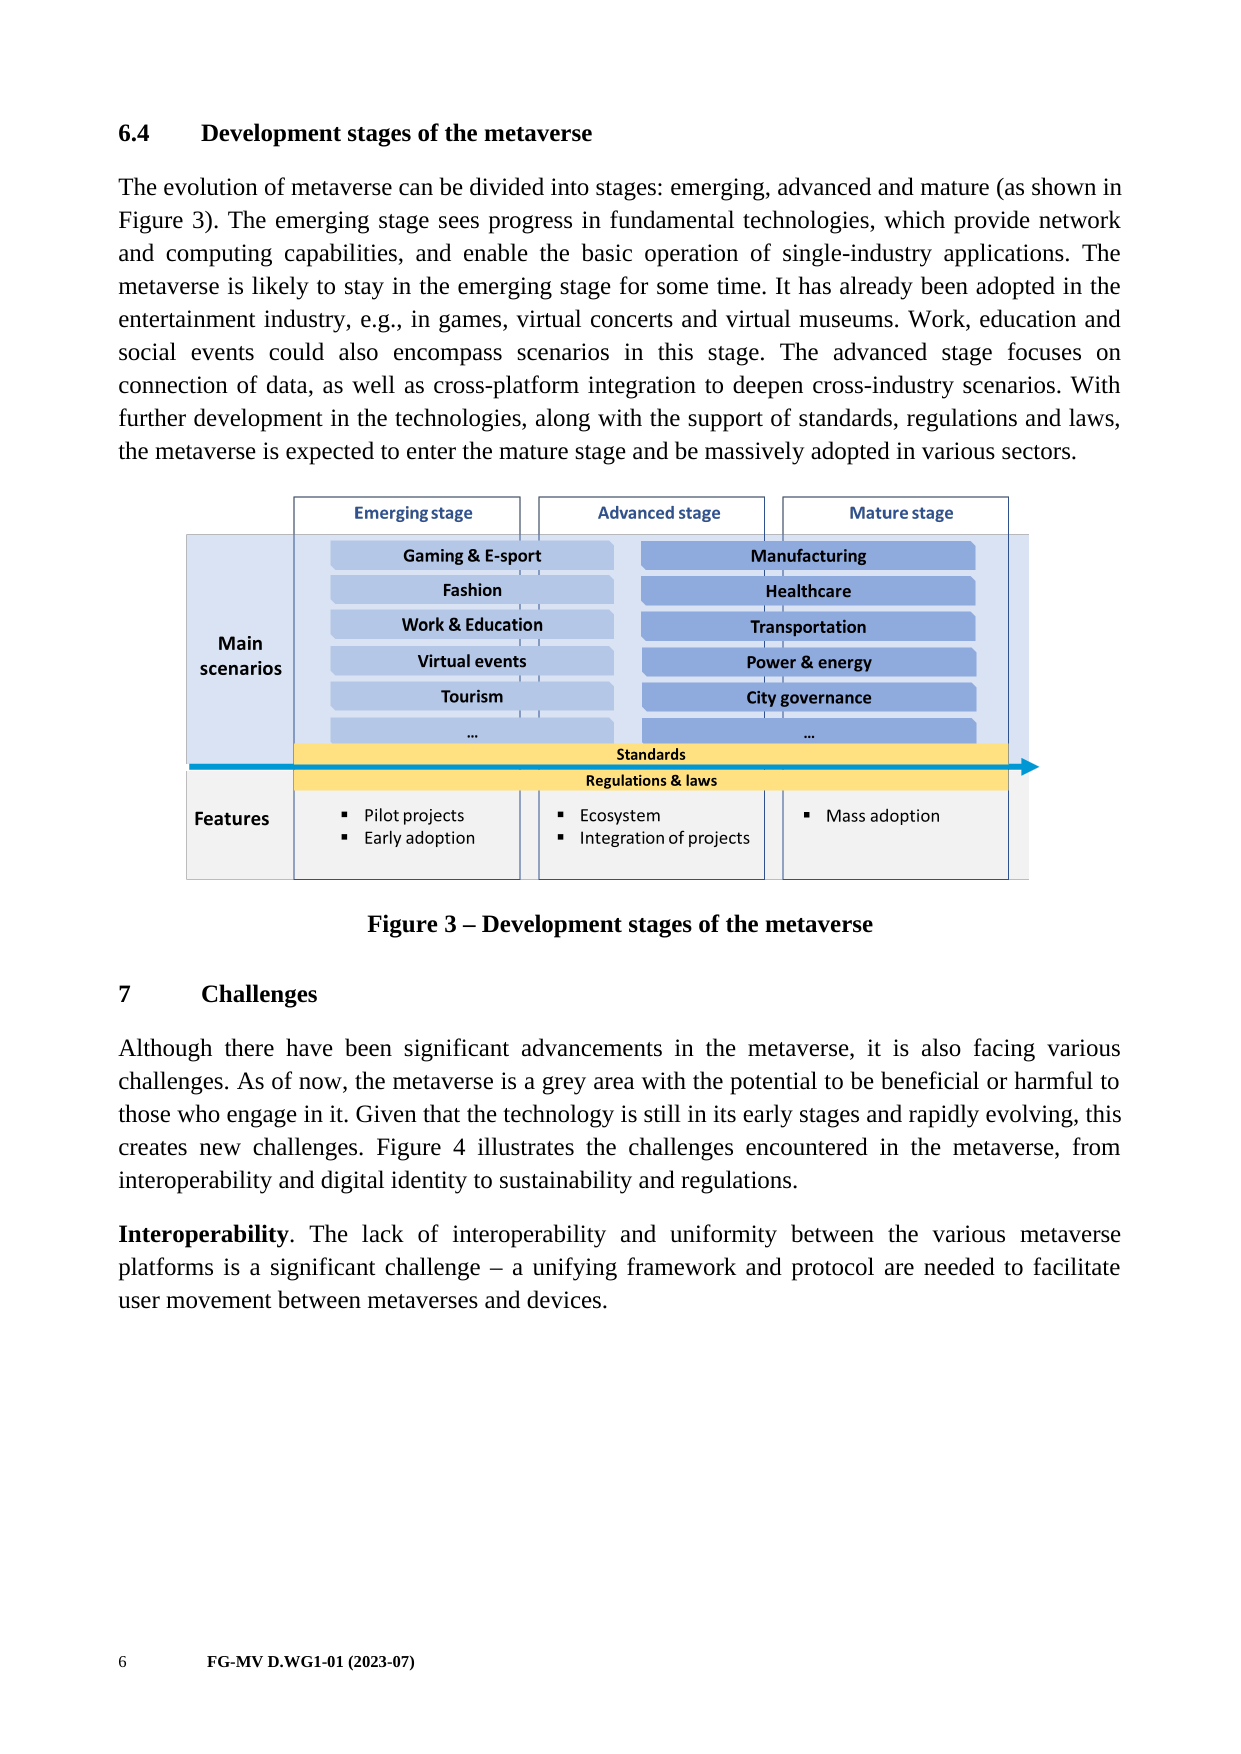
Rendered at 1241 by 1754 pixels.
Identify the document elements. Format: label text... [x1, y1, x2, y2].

text Although there have been significant advancements in the metaverse, it is also facing various challenges. As of now, the metaverse is a grey area with the potential to be beneficial or harmful to those who engage in it. Given that the technology is still in its early stages and rapidly evolving, this creates new challenges. Figure 4 illustrates the challenges encountered in the metaverse, from interoperability and digital identity to sustainability and regulations. [118, 1033, 1122, 1194]
subtitle 6.4 Development stages of the metaverse [118, 118, 1122, 147]
text The evolution of metaverse can be divided into stages: emerging, advanced and mature (as shown in Figure 3). The emerging stage sees progress in fundamental technologies, which provide network and computing capabilities, and enable the basic operation of single-industry applications. The metaverse is likely to stay in the emerging stage for some time. It has already been adopted in the entertainment industry, e.g., in games, virtual concerts and virtual museums. Work, education and social events could also encompass scenarios in this stage. The advanced stage focuses on connection of data, as well as cross-platform integration to deepen cross-industry scenarios. With further development in the technologies, along with the support of standards, regulations and laws, the metaverse is expected to enter the mature stage and be massively adopted in various sectors. [118, 172, 1122, 465]
text Interoperability. The lack of interoperability and uniformity between the various metaverse platforms is a significant challenge – a unifying framework and protocol are needed to facilitate user movement between metaverses and devices. [118, 1219, 1122, 1314]
picture [181, 494, 1059, 880]
subtitle 7 Challenges [118, 979, 1122, 1008]
title Figure 3 – Development stages of the metaverse [118, 909, 1122, 937]
